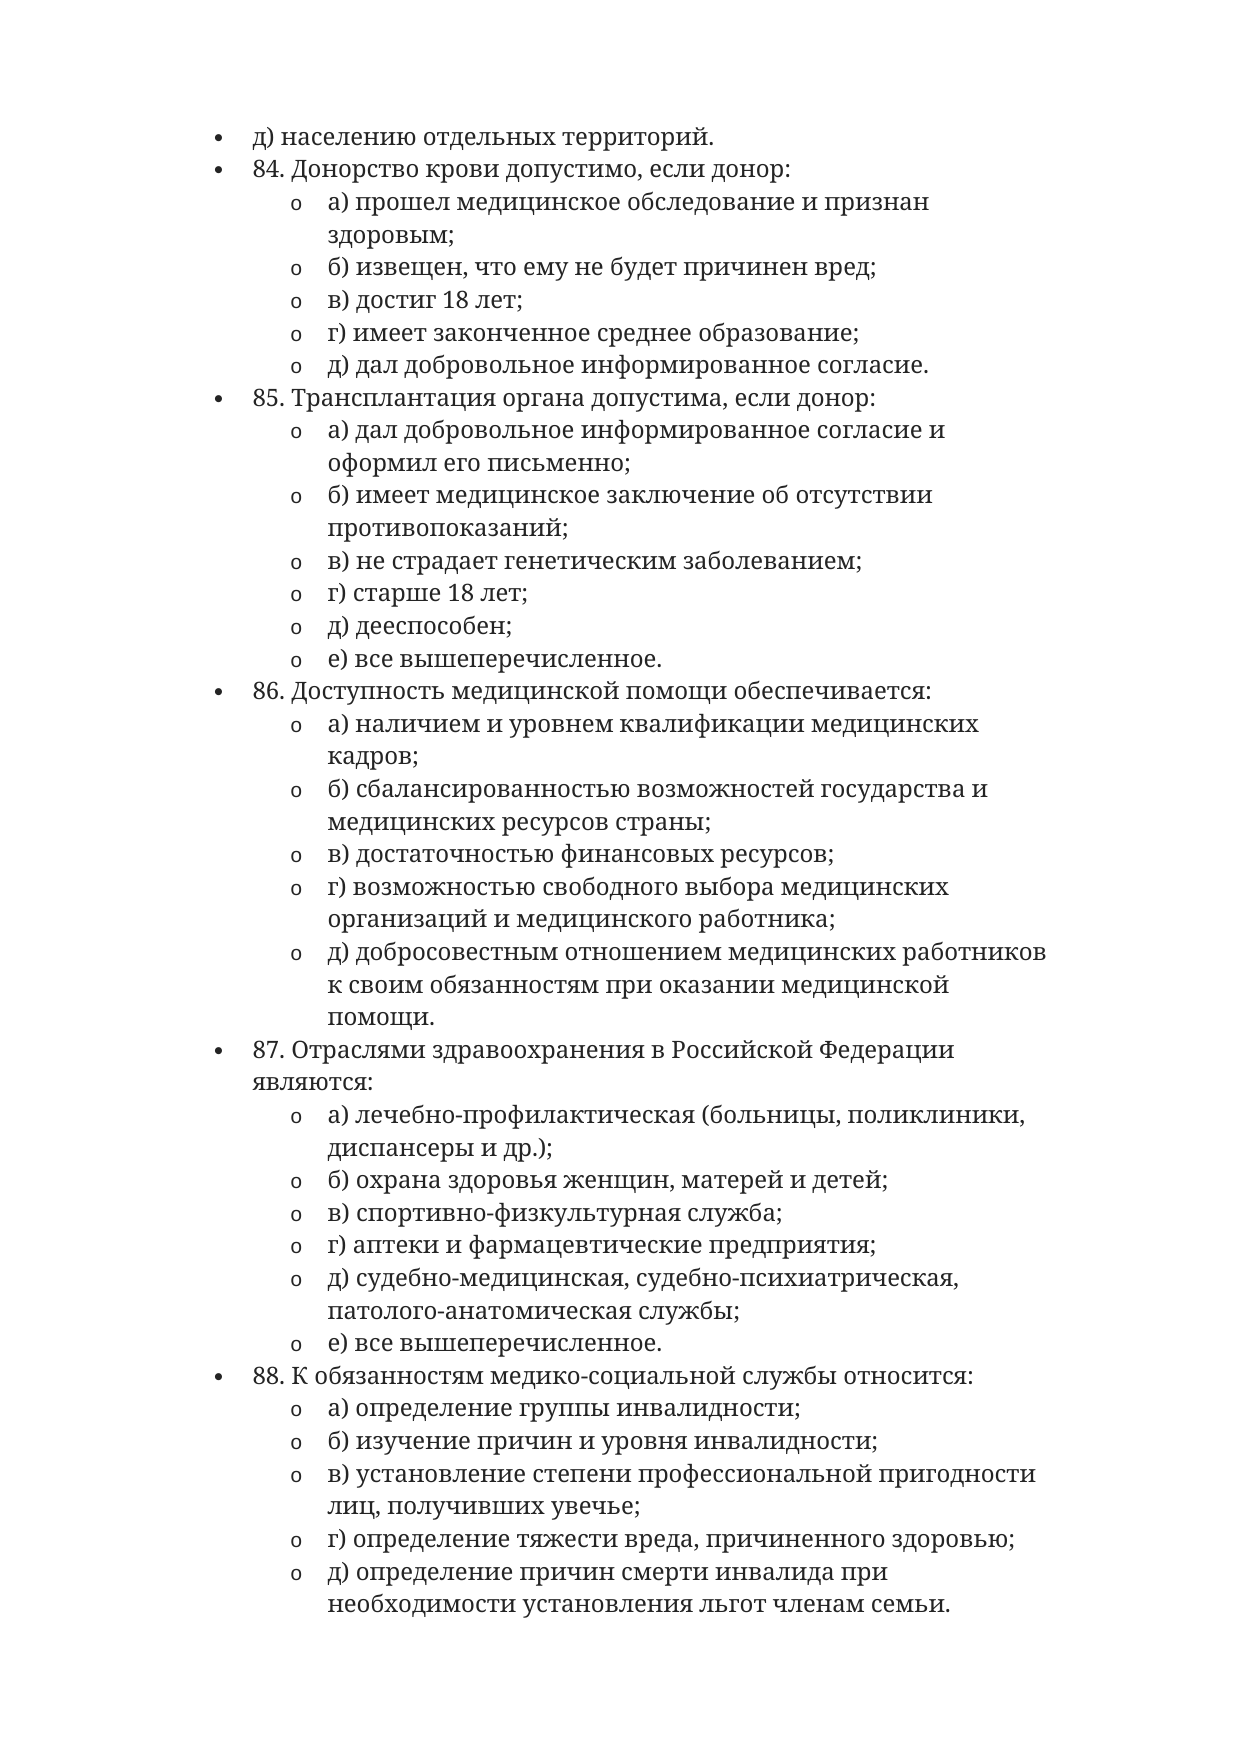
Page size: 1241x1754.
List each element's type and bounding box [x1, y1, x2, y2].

table_cell [176, 118, 1063, 1621]
